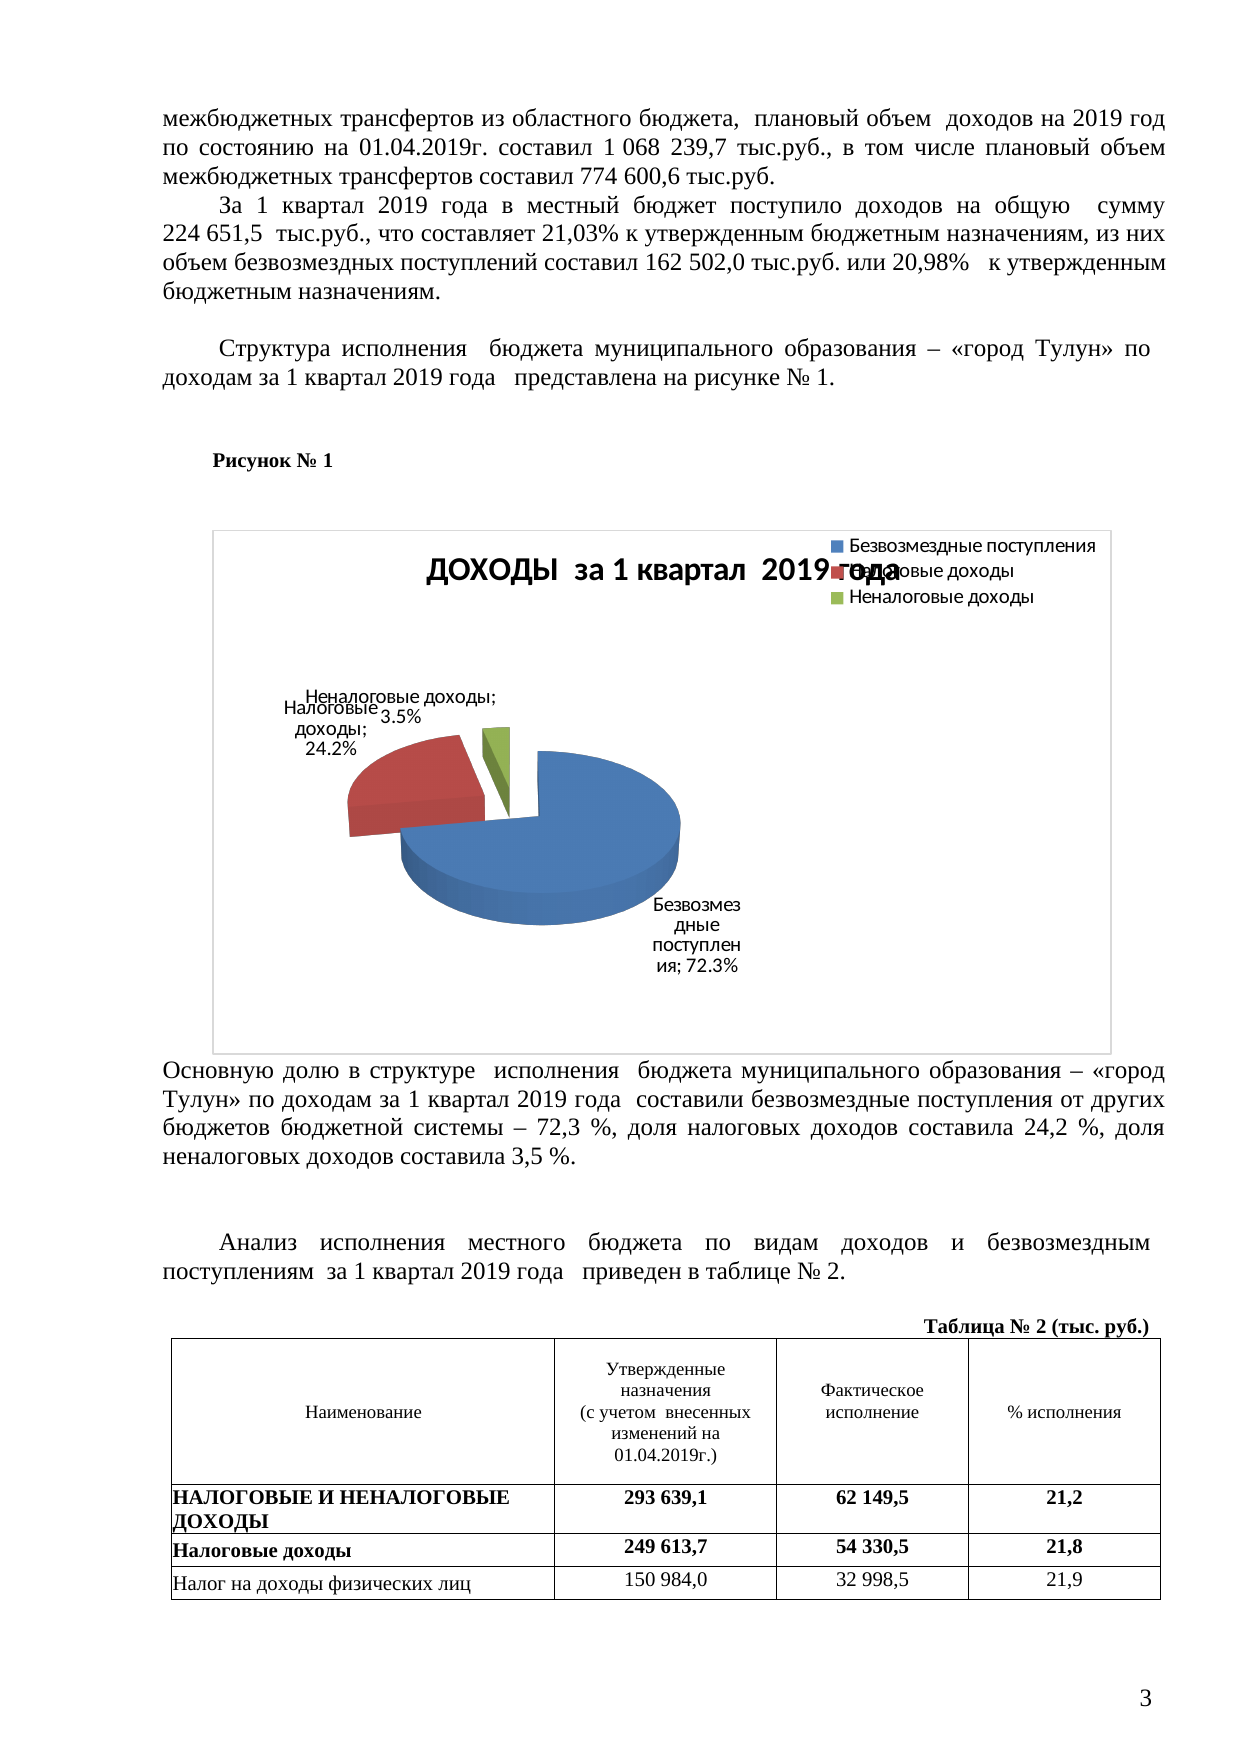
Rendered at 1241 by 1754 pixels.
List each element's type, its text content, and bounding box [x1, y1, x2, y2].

text Таблица № 2 (тыс. руб.) [162, 1314, 1166, 1338]
table_cell Налог на доходы физических лиц [172, 1567, 554, 1599]
table_cell 249 613,7 [555, 1534, 776, 1566]
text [162, 103, 1166, 190]
text За 1 квартал 2019 года в местный бюджет поступило доходов на общую сумму 224 651,5 тыс.руб., что составляет 21,03% к утвержденным бюджетным назначениям, из них объем безвозмездных поступлений составил 162 502,0 тыс.руб. или 20,98% к утвержденным бюджетным назначениям. [162, 190, 1166, 305]
table_header % исполнения [969, 1339, 1160, 1484]
table_cell 293 639,1 [555, 1485, 776, 1533]
text Структура исполнения бюджета муниципального образования – «город Тулун» по доходам за 1 квартал 2019 года представлена на рисунке № 1. [162, 333, 1152, 391]
table_cell 32 998,5 [777, 1567, 968, 1599]
table_cell 150 984,0 [555, 1567, 776, 1599]
table_header Фактическое исполнение [777, 1339, 968, 1484]
table_cell 62 149,5 [777, 1485, 968, 1533]
table_cell 54 330,5 [777, 1534, 968, 1566]
text Основную долю в структуре исполнения бюджета муниципального образования – «город Тулун» по доходам за 1 квартал 2019 года составили безвозмездные поступления от других бюджетов бюджетной системы – 72,3 %, доля налоговых доходов составила 24,2 %, доля неналоговых доходов составила 3,5 %. [162, 587, 1166, 1170]
table_cell 21,8 [969, 1534, 1160, 1566]
table_cell Налоговые доходы [172, 1534, 554, 1566]
table_cell 21,2 [969, 1485, 1160, 1533]
table_header Утвержденные назначения (с учетом внесенных изменений на 01.04.2019г.) [555, 1339, 776, 1484]
text Анализ исполнения местного бюджета по видам доходов и безвозмездным поступлениям за 1 квартал 2019 года приведен в таблице № 2. [162, 1227, 1152, 1285]
table_header Наименование [172, 1339, 554, 1484]
table_cell НАЛОГОВЫЕ И НЕНАЛОГОВЫЕ ДОХОДЫ [172, 1485, 554, 1533]
text Рисунок № 1 [162, 448, 1152, 472]
table_cell 21,9 [969, 1567, 1160, 1599]
